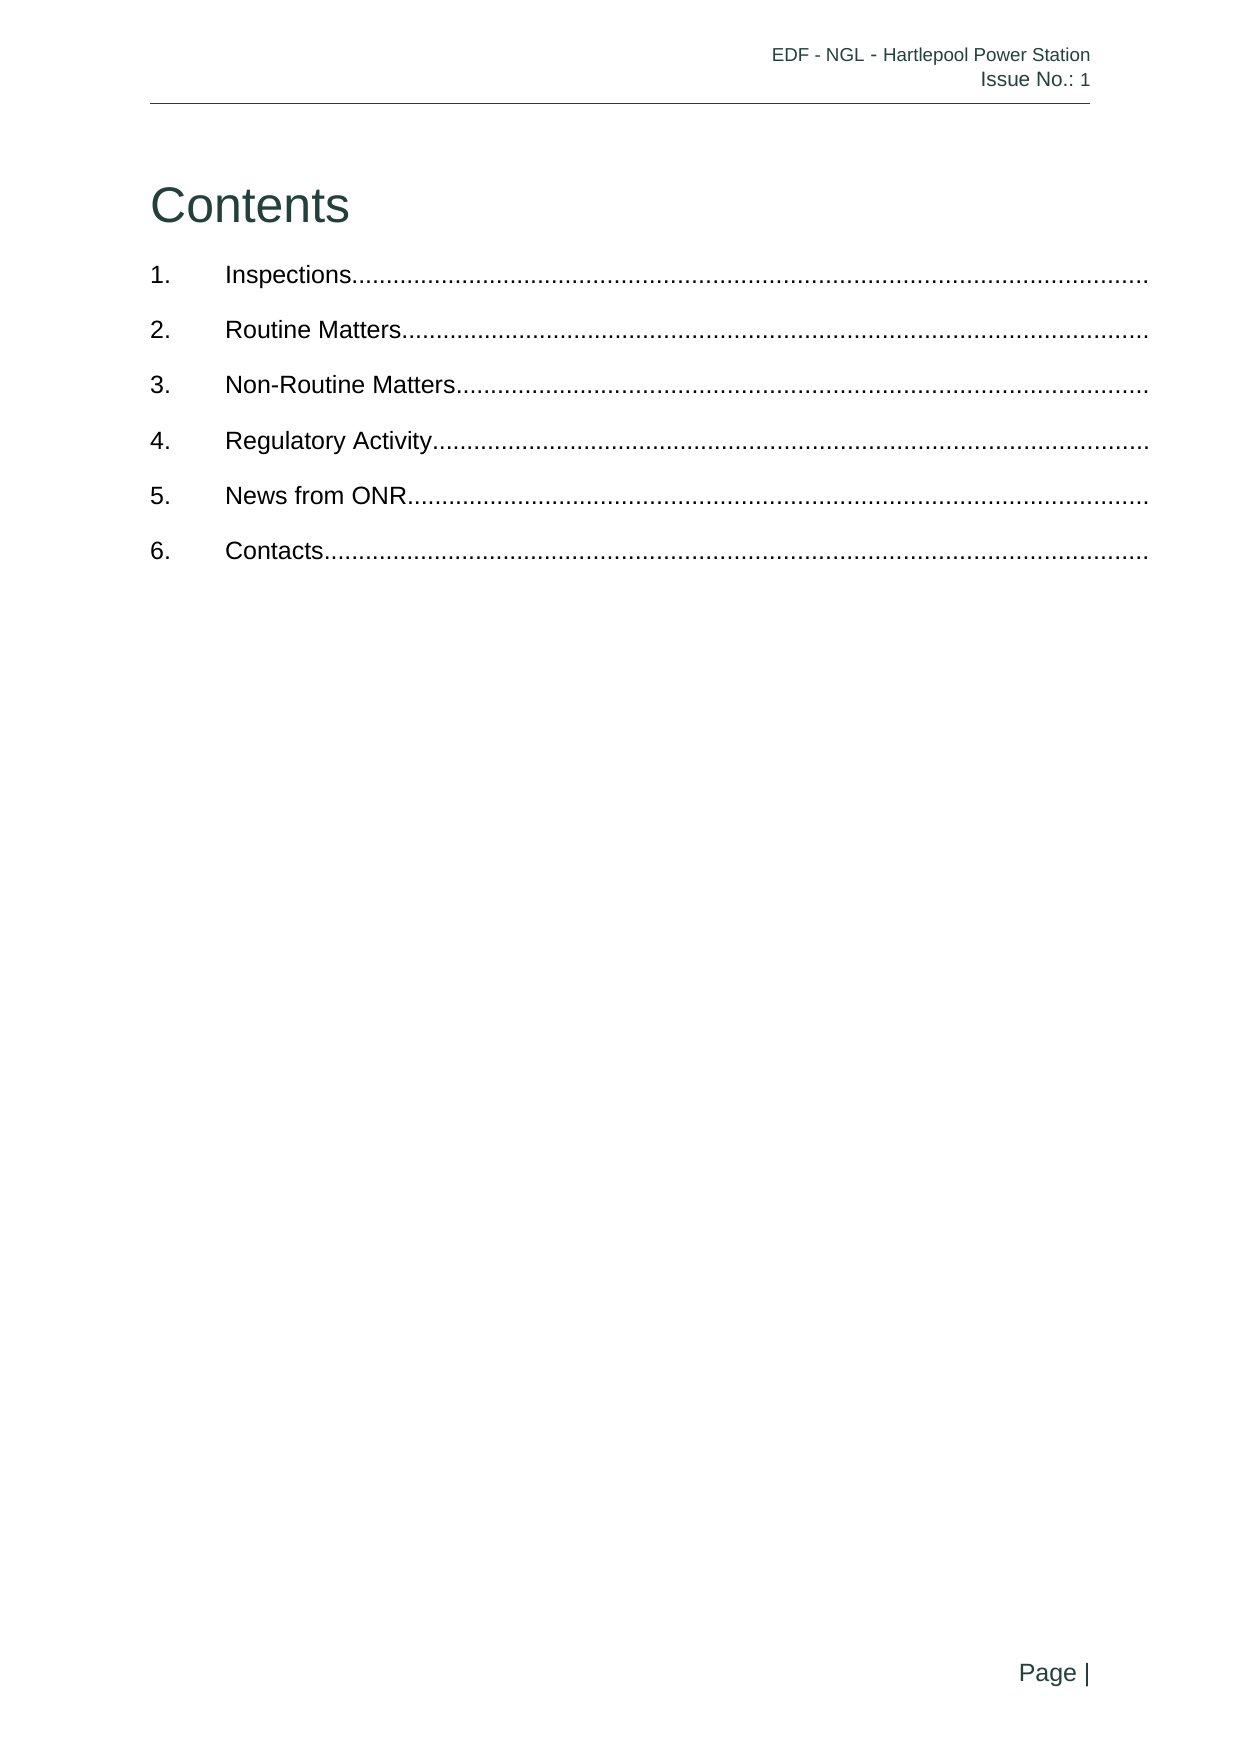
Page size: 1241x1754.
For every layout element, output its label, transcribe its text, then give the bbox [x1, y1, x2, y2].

text 2. Routine Matters 4 [150, 315, 1090, 344]
text Contents [150, 175, 1090, 232]
text 5. News from ONR 9 [150, 481, 1090, 509]
text 1. Inspections 4 [150, 260, 1090, 289]
text 3. Non-Routine Matters 7 [150, 371, 1090, 399]
text 6. Contacts 9 [150, 536, 1090, 564]
text 4. Regulatory Activity 8 [150, 426, 1090, 454]
